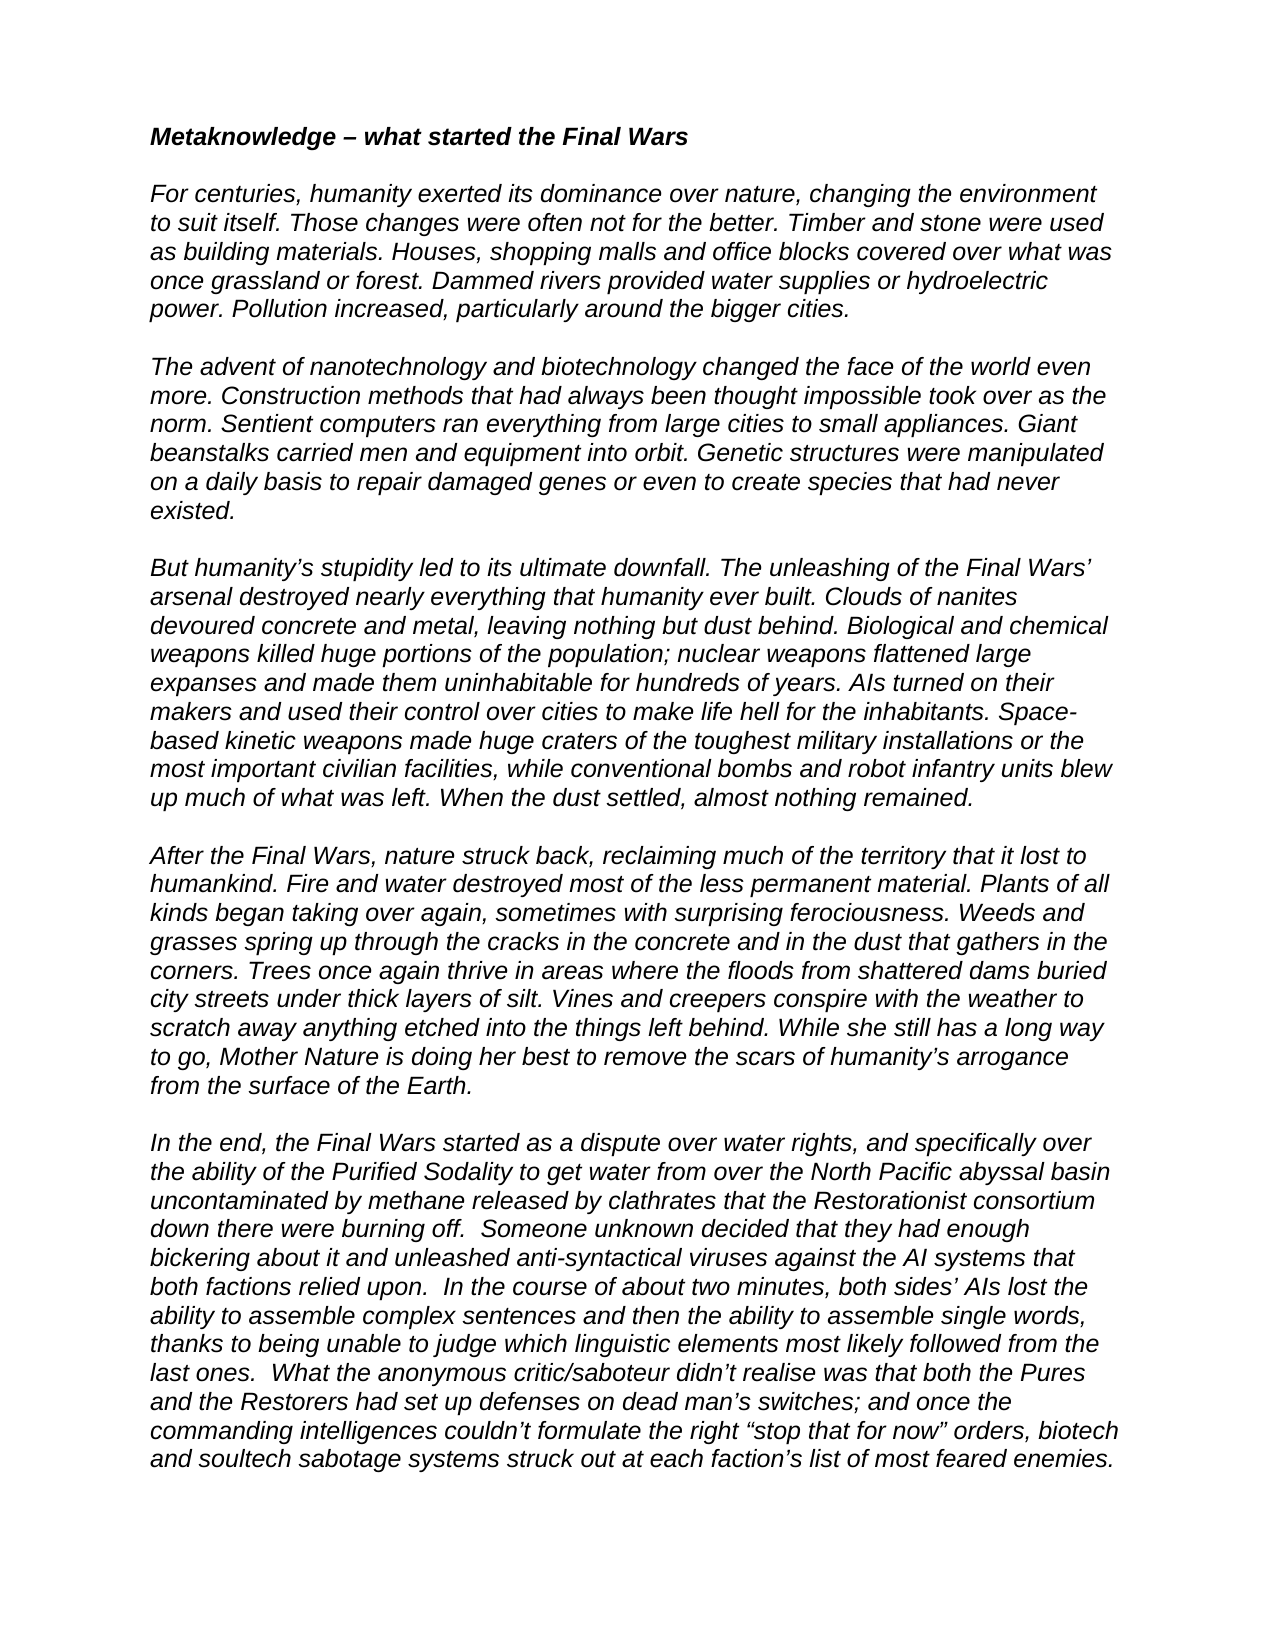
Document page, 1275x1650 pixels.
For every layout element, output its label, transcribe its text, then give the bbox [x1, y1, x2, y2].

text For centuries, humanity exerted its dominance over nature, changing the environment to suit itself. Those changes were often not for the better. Timber and stone were used as building materials. Houses, shopping malls and office blocks covered over what was once grassland or forest. Dammed rivers provided water supplies or hydroelectric power. Pollution increased, particularly around the bigger cities. [150, 179, 1125, 323]
text Metaknowledge – what started the Final Wars [150, 122, 1125, 151]
text In the end, the Final Wars started as a dispute over water rights, and specifically over the ability of the Purified Sodality to get water from over the North Pacific abyssal basin uncontaminated by methane released by clathrates that the Restorationist consortium down there were burning off. Someone unknown decided that they had enough bickering about it and unleashed anti-syntactical viruses against the AI systems that both factions relied upon. In the course of about two minutes, both sides’ AIs lost the ability to assemble complex sentences and then the ability to assemble single words, thanks to being unable to judge which linguistic elements most likely followed from the last ones. What the anonymous critic/saboteur didn’t realise was that both the Pures and the Restorers had set up defenses on dead man’s switches; and once the commanding intelligences couldn’t formulate the right “stop that for now” orders, biotech and soultech sabotage systems struck out at each faction’s list of most feared enemies. [150, 1128, 1125, 1473]
text The advent of nanotechnology and biotechnology changed the face of the world even more. Construction methods that had always been thought impossible took over as the norm. Sentient computers ran everything from large cities to small appliances. Giant beanstalks carried men and equipment into orbit. Genetic structures were manipulated on a daily basis to repair damaged genes or even to create species that had never existed. [150, 352, 1125, 524]
text But humanity’s stupidity led to its ultimate downfall. The unleashing of the Final Wars’ arsenal destroyed nearly everything that humanity ever built. Clouds of nanites devoured concrete and metal, leaving nothing but dust behind. Biological and chemical weapons killed huge portions of the population; nuclear weapons flattened large expanses and made them uninhabitable for hundreds of years. AIs turned on their makers and used their control over cities to make life hell for the inhabitants. Space-based kinetic weapons made huge craters of the toughest military installations or the most important civilian facilities, while conventional bombs and robot infantry units blew up much of what was left. When the dust settled, almost nothing remained. [150, 553, 1125, 812]
text After the Final Wars, nature struck back, reclaiming much of the territory that it lost to humankind. Fire and water destroyed most of the less permanent material. Plants of all kinds began taking over again, sometimes with surprising ferociousness. Weeds and grasses spring up through the cracks in the concrete and in the dust that gathers in the corners. Trees once again thrive in areas where the floods from shattered dams buried city streets under thick layers of silt. Vines and creepers conspire with the weather to scratch away anything etched into the things left behind. While she still has a long way to go, Mother Nature is doing her best to remove the scars of humanity’s arrogance from the surface of the Earth. [150, 841, 1125, 1099]
